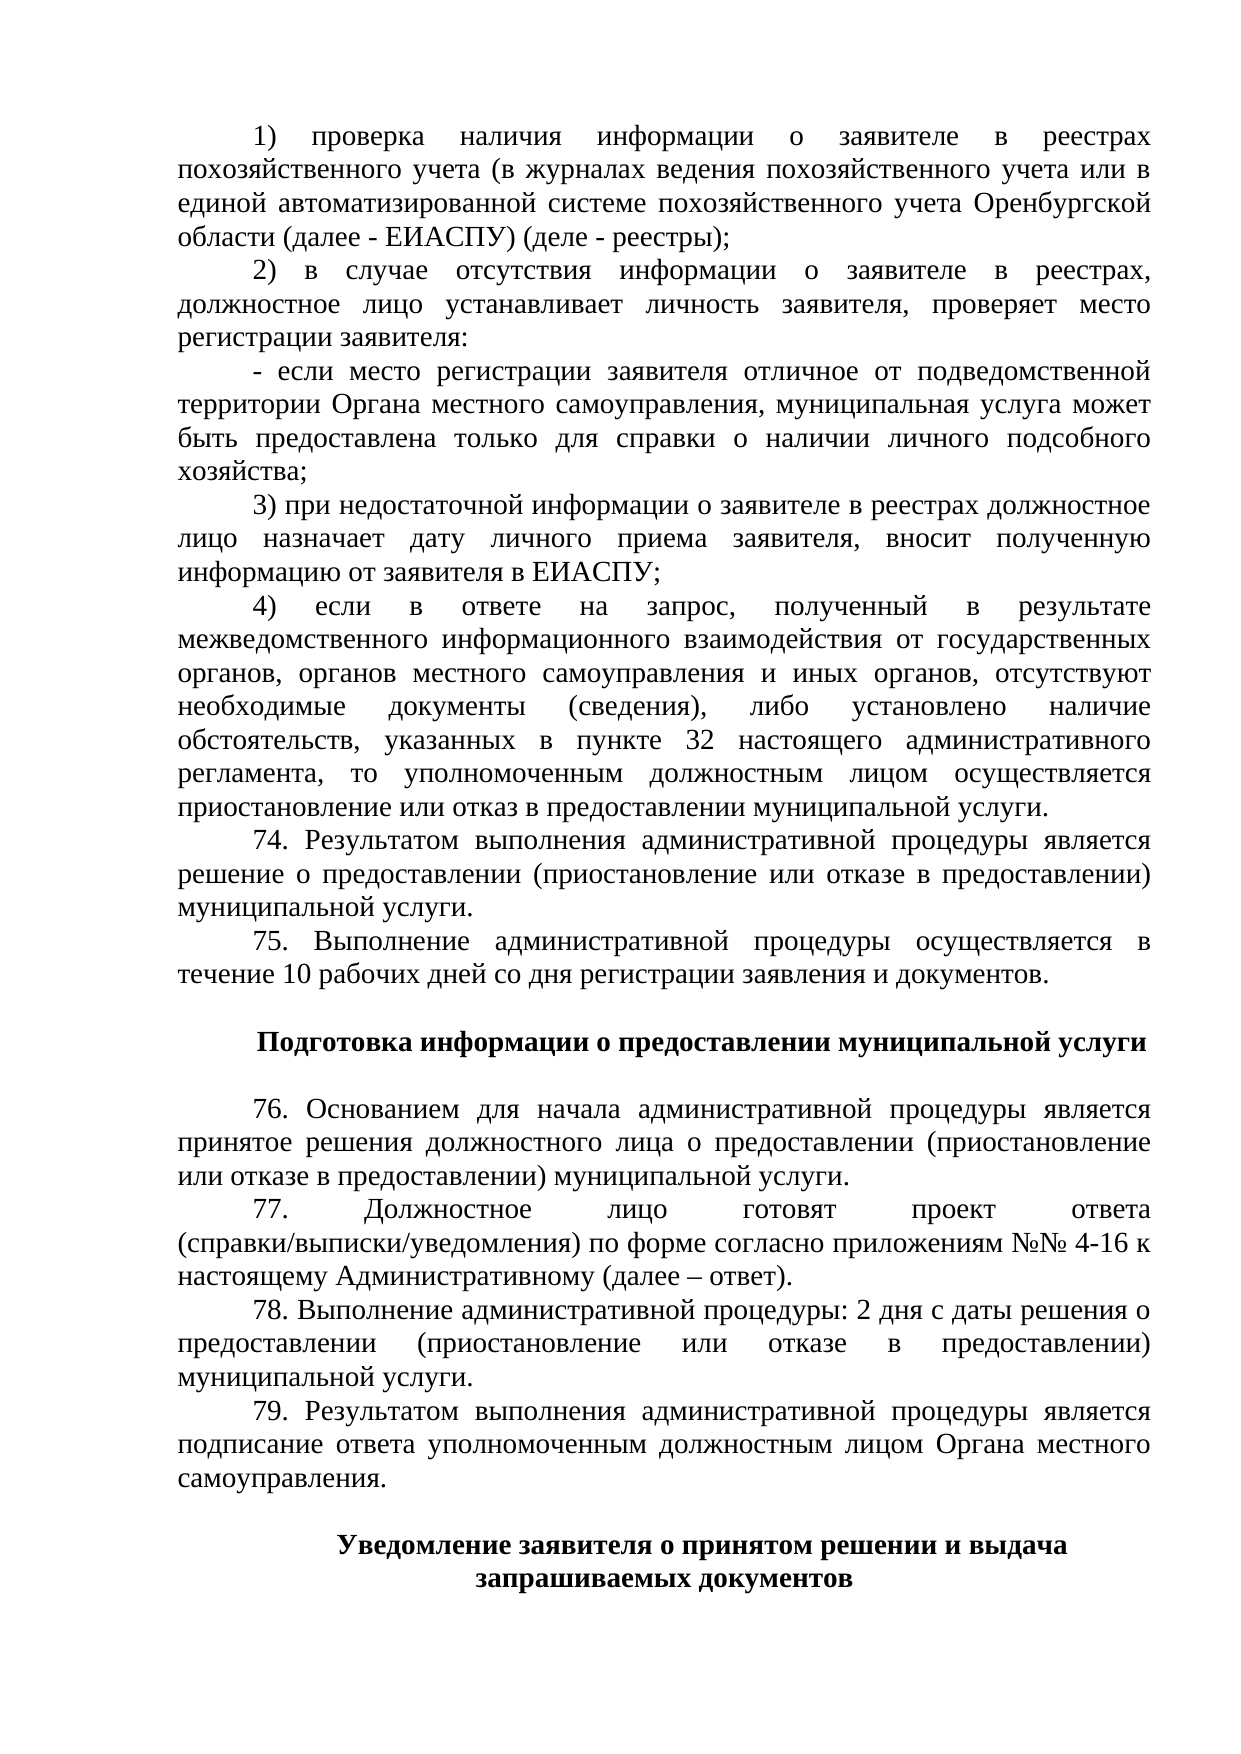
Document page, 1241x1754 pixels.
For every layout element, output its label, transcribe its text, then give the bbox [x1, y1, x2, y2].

text 3) при недостаточной информации о заявителе в реестрах должностное лицо назначает дату личного приема заявителя, вносит полученную информацию от заявителя в ЕИАСПУ; [177, 487, 1152, 588]
text 4) если в ответе на запрос, полученный в результате межведомственного информационного взаимодействия от государственных органов, органов местного самоуправления и иных органов, отсутствуют необходимые документы (сведения), либо установлено наличие обстоятельств, указанных в пункте 32 настоящего административного регламента, то уполномоченным должностным лицом осуществляется приостановление или отказ в предоставлении муниципальной услуги. [177, 588, 1152, 822]
text Подготовка информации о предоставлении муниципальной услуги [177, 1024, 1152, 1057]
text Уведомление заявителя о принятом решении и выдача запрашиваемых документов [177, 1527, 1152, 1594]
text 1) проверка наличия информации о заявителе в реестрах похозяйственного учета (в журналах ведения похозяйственного учета или в единой автоматизированной системе похозяйственного учета Оренбургской области (далее - ЕИАСПУ) (деле - реестры); [177, 118, 1152, 252]
text 77. Должностное лицо готовят проект ответа (справки/выписки/уведомления) по форме согласно приложениям №№ 4-16 к настоящему Административному (далее – ответ). [177, 1191, 1152, 1292]
text 74. Результатом выполнения административной процедуры является решение о предоставлении (приостановление или отказе в предоставлении) муниципальной услуги. [177, 822, 1152, 923]
text 78. Выполнение административной процедуры: 2 дня с даты решения о предоставлении (приостановление или отказе в предоставлении) муниципальной услуги. [177, 1292, 1152, 1393]
text 2) в случае отсутствия информации о заявителе в реестрах, должностное лицо устанавливает личность заявителя, проверяет место регистрации заявителя: [177, 252, 1152, 353]
text 76. Основанием для начала административной процедуры является принятое решения должностного лица о предоставлении (приостановление или отказе в предоставлении) муниципальной услуги. [177, 1091, 1152, 1191]
text - если место регистрации заявителя отличное от подведомственной территории Органа местного самоуправления, муниципальная услуга может быть предоставлена только для справки о наличии личного подсобного хозяйства; [177, 353, 1152, 487]
text 75. Выполнение административной процедуры осуществляется в течение 10 рабочих дней со дня регистрации заявления и документов. [177, 923, 1152, 990]
text 79. Результатом выполнения административной процедуры является подписание ответа уполномоченным должностным лицом Органа местного самоуправления. [177, 1393, 1152, 1493]
